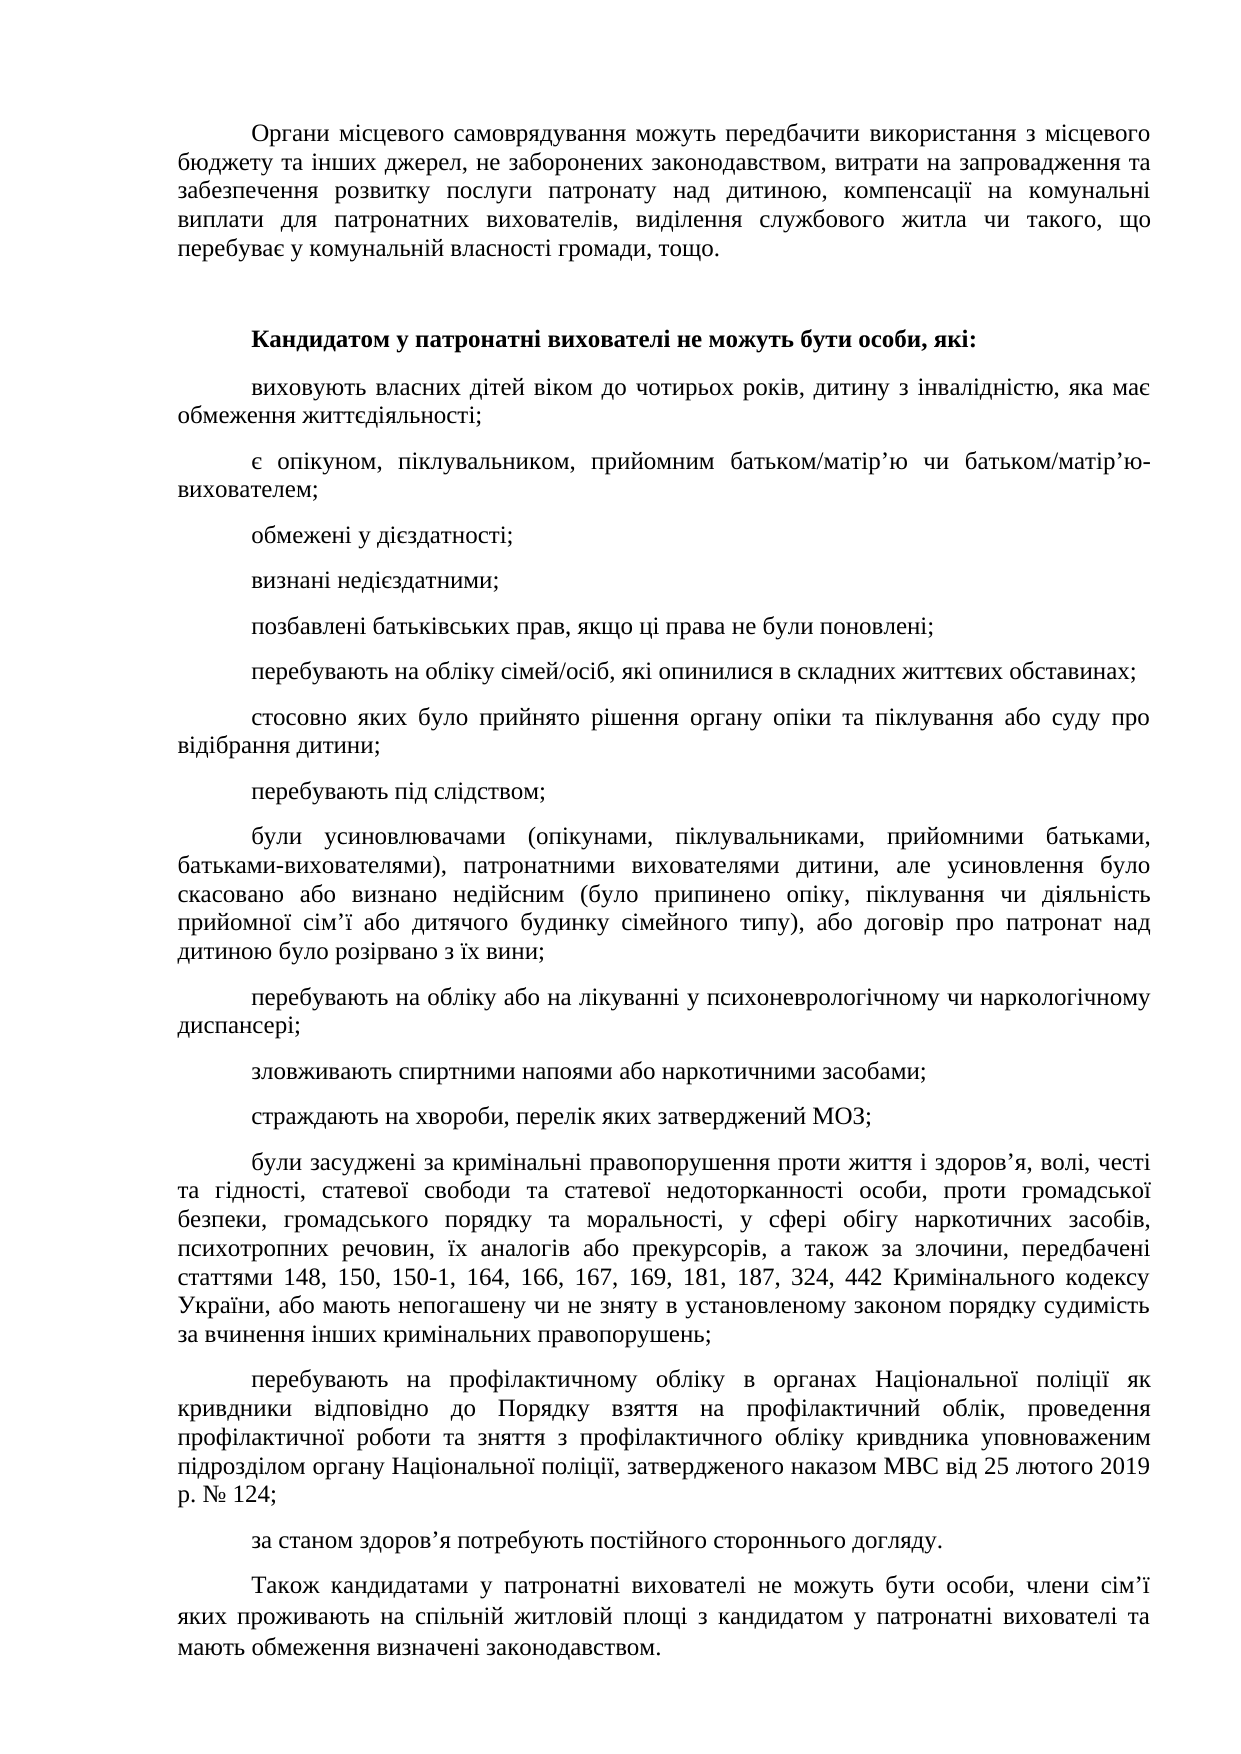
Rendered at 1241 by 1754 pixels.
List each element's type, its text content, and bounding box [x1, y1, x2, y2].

text Органи місцевого самоврядування можуть передбачити використання з місцевого бюджету та інших джерел, не заборонених законодавством, витрати на запровадження та забезпечення розвитку послуги патронату над дитиною, компенсації на комунальні виплати для патронатних вихователів, виділення службового житла чи такого, що перебуває у комунальній власності громади, тощо. [177, 118, 1152, 262]
text визнані недієздатними; [177, 565, 1152, 594]
text за станом здоров’я потребують постійного стороннього догляду. [177, 1525, 1152, 1554]
text стосовно яких було прийнято рішення органу опіки та піклування або суду про відібрання дитини; [177, 702, 1152, 759]
text перебувають на профілактичному обліку в органах Національної поліції як кривдники відповідно до Порядку взяття на профілактичний облік, проведення профілактичної роботи та зняття з профілактичного обліку кривдника уповноваженим підрозділом органу Національної поліції, затвердженого наказом МВС від 25 лютого 2019 р. № 124; [177, 1364, 1152, 1508]
text перебувають на обліку або на лікуванні у психоневрологічному чи наркологічному диспансері; [177, 982, 1152, 1039]
text Також кандидатами у патронатні вихователі не можуть бути особи, члени сім’ї яких проживають на спільній житловій площі з кандидатом у патронатні вихователі та мають обмеження визначені законодавством. [177, 1570, 1152, 1661]
text були усиновлювачами (опікунами, піклувальниками, прийомними батьками, батьками-вихователями), патронатними вихователями дитини, але усиновлення було скасовано або визнано недійсним (було припинено опіку, піклування чи діяльність прийомної сім’ї або дитячого будинку сімейного типу), або договір про патронат над дитиною було розірвано з їх вини; [177, 821, 1152, 965]
text зловживають спиртними напоями або наркотичними засобами; [177, 1056, 1152, 1084]
text є опікуном, піклувальником, прийомним батьком/матір’ю чи батьком/матір’ю-вихователем; [177, 446, 1152, 503]
text позбавлені батьківських прав, якщо ці права не були поновлені; [177, 611, 1152, 639]
text перебувають на обліку сімей/осіб, які опинилися в складних життєвих обставинах; [177, 656, 1152, 685]
text Кандидатом у патронатні вихователі не можуть бути особи, які: [177, 324, 1152, 353]
text обмежені у дієздатності; [177, 520, 1152, 549]
text страждають на хвороби, перелік яких затверджений МОЗ; [177, 1101, 1152, 1130]
text перебувають під слідством; [177, 776, 1152, 804]
text виховують власних дітей віком до чотирьох років, дитину з інвалідністю, яка має обмеження життєдіяльності; [177, 372, 1152, 429]
text були засуджені за кримінальні правопорушення проти життя і здоров’я, волі, честі та гідності, статевої свободи та статевої недоторканності особи, проти громадської безпеки, громадського порядку та моральності, у сфері обігу наркотичних засобів, психотропних речовин, їх аналогів або прекурсорів, а також за злочини, передбачені статтями 148, 150, 150-1, 164, 166, 167, 169, 181, 187, 324, 442 Кримінального кодексу України, або мають непогашену чи не зняту в установленому законом порядку судимість за вчинення інших кримінальних правопорушень; [177, 1147, 1152, 1348]
